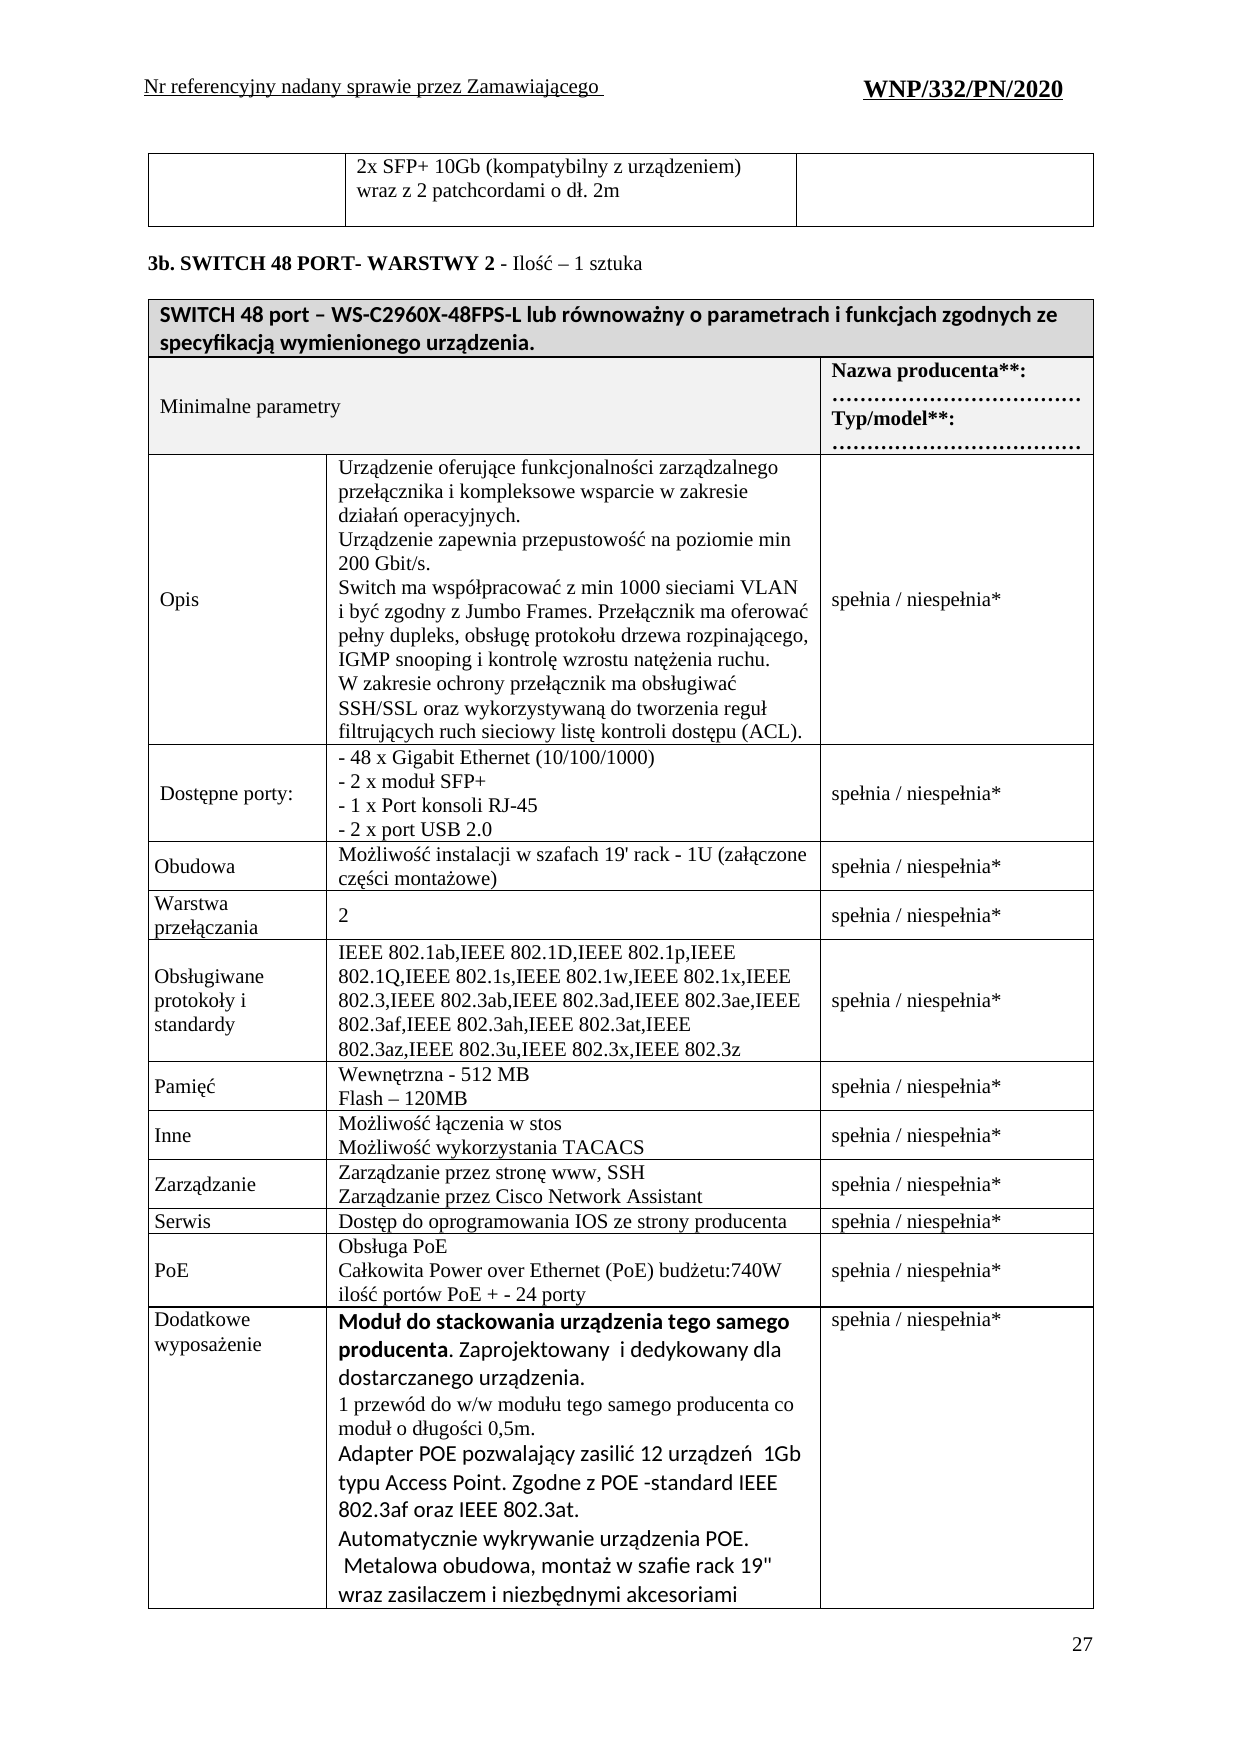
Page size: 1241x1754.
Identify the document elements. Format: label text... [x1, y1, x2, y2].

table_cell spełnia / niespełnia* [821, 842, 1093, 890]
table_cell Zarządzanie przez stronę www, SSH Zarządzanie przez Cisco Network Assistant [327, 1160, 820, 1208]
table_cell spełnia / niespełnia* [821, 891, 1093, 939]
table_cell Nazwa producenta**: ……………………………… Typ/model**: ……………………………… [821, 358, 1093, 454]
table_cell Obsługa PoE Całkowita Power over Ethernet (PoE) budżetu:740W ilość portów PoE + - 24 porty [327, 1234, 820, 1306]
table_cell Dostępne porty: [149, 745, 326, 841]
table_header SWITCH 48 port – WS-C2960X-48FPS-L lub równoważny o parametrach i funkcjach zgodnych ze specyfikacją wymienionego urządzenia. [149, 300, 1093, 356]
table_cell Dostęp do oprogramowania IOS ze strony producenta [327, 1209, 820, 1233]
table_cell Minimalne parametry [149, 358, 820, 454]
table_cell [797, 154, 1093, 226]
table_cell IEEE 802.1ab,IEEE 802.1D,IEEE 802.1p,IEEE 802.1Q,IEEE 802.1s,IEEE 802.1w,IEEE 802.1x,IEEE 802.3,IEEE 802.3ab,IEEE 802.3ad,IEEE 802.3ae,IEEE 802.3af,IEEE 802.3ah,IEEE 802.3at,IEEE 802.3az,IEEE 802.3u,IEEE 802.3x,IEEE 802.3z [327, 940, 820, 1061]
table_cell Urządzenie oferujące funkcjonalności zarządzalnego przełącznika i kompleksowe wsparcie w zakresie działań operacyjnych. Urządzenie zapewnia przepustowość na poziomie min 200 Gbit/s. Switch ma współpracować z min 1000 sieciami VLAN i być zgodny z Jumbo Frames. Przełącznik ma oferować pełny dupleks, obsługę protokołu drzewa rozpinającego, IGMP snooping i kontrolę wzrostu natężenia ruchu. W zakresie ochrony przełącznik ma obsługiwać SSH/SSL oraz wykorzystywaną do tworzenia reguł filtrujących ruch sieciowy listę kontroli dostępu (ACL). [327, 455, 820, 743]
table_cell - 48 x Gigabit Ethernet (10/100/1000) - 2 x moduł SFP+ - 1 x Port konsoli RJ-45 - 2 x port USB 2.0 [327, 745, 820, 841]
table_cell PoE [149, 1234, 326, 1306]
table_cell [149, 1308, 326, 1608]
table_cell Serwis [149, 1209, 326, 1233]
table_cell spełnia / niespełnia* [821, 940, 1093, 1061]
table_cell Możliwość instalacji w szafach 19' rack - 1U (załączone części montażowe) [327, 842, 820, 890]
table_cell spełnia / niespełnia* [821, 1234, 1093, 1306]
table_cell Zarządzanie [149, 1160, 326, 1208]
table_cell spełnia / niespełnia* [821, 455, 1093, 743]
table_cell spełnia / niespełnia* [821, 1209, 1093, 1233]
table_cell Wewnętrzna - 512 MB Flash – 120MB [327, 1062, 820, 1110]
table_cell spełnia / niespełnia* [821, 745, 1093, 841]
table_cell Opis [149, 455, 326, 743]
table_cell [327, 1308, 820, 1608]
text 3b. SWITCH 48 PORT- WARSTWY 2 - Ilość – 1 sztuka [148, 251, 1092, 275]
table_cell spełnia / niespełnia* [821, 1062, 1093, 1110]
table_cell 2 [327, 891, 820, 939]
table_cell spełnia / niespełnia* [821, 1111, 1093, 1159]
table_cell Inne [149, 1111, 326, 1159]
table_cell Warstwa przełączania [149, 891, 326, 939]
table_cell Pamięć [149, 1062, 326, 1110]
table_cell Możliwość łączenia w stos Możliwość wykorzystania TACACS [327, 1111, 820, 1159]
table_cell Obsługiwane protokoły i standardy [149, 940, 326, 1061]
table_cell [149, 154, 345, 226]
table_cell Obudowa [149, 842, 326, 890]
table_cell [346, 154, 796, 226]
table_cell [821, 1308, 1093, 1608]
table_cell spełnia / niespełnia* [821, 1160, 1093, 1208]
